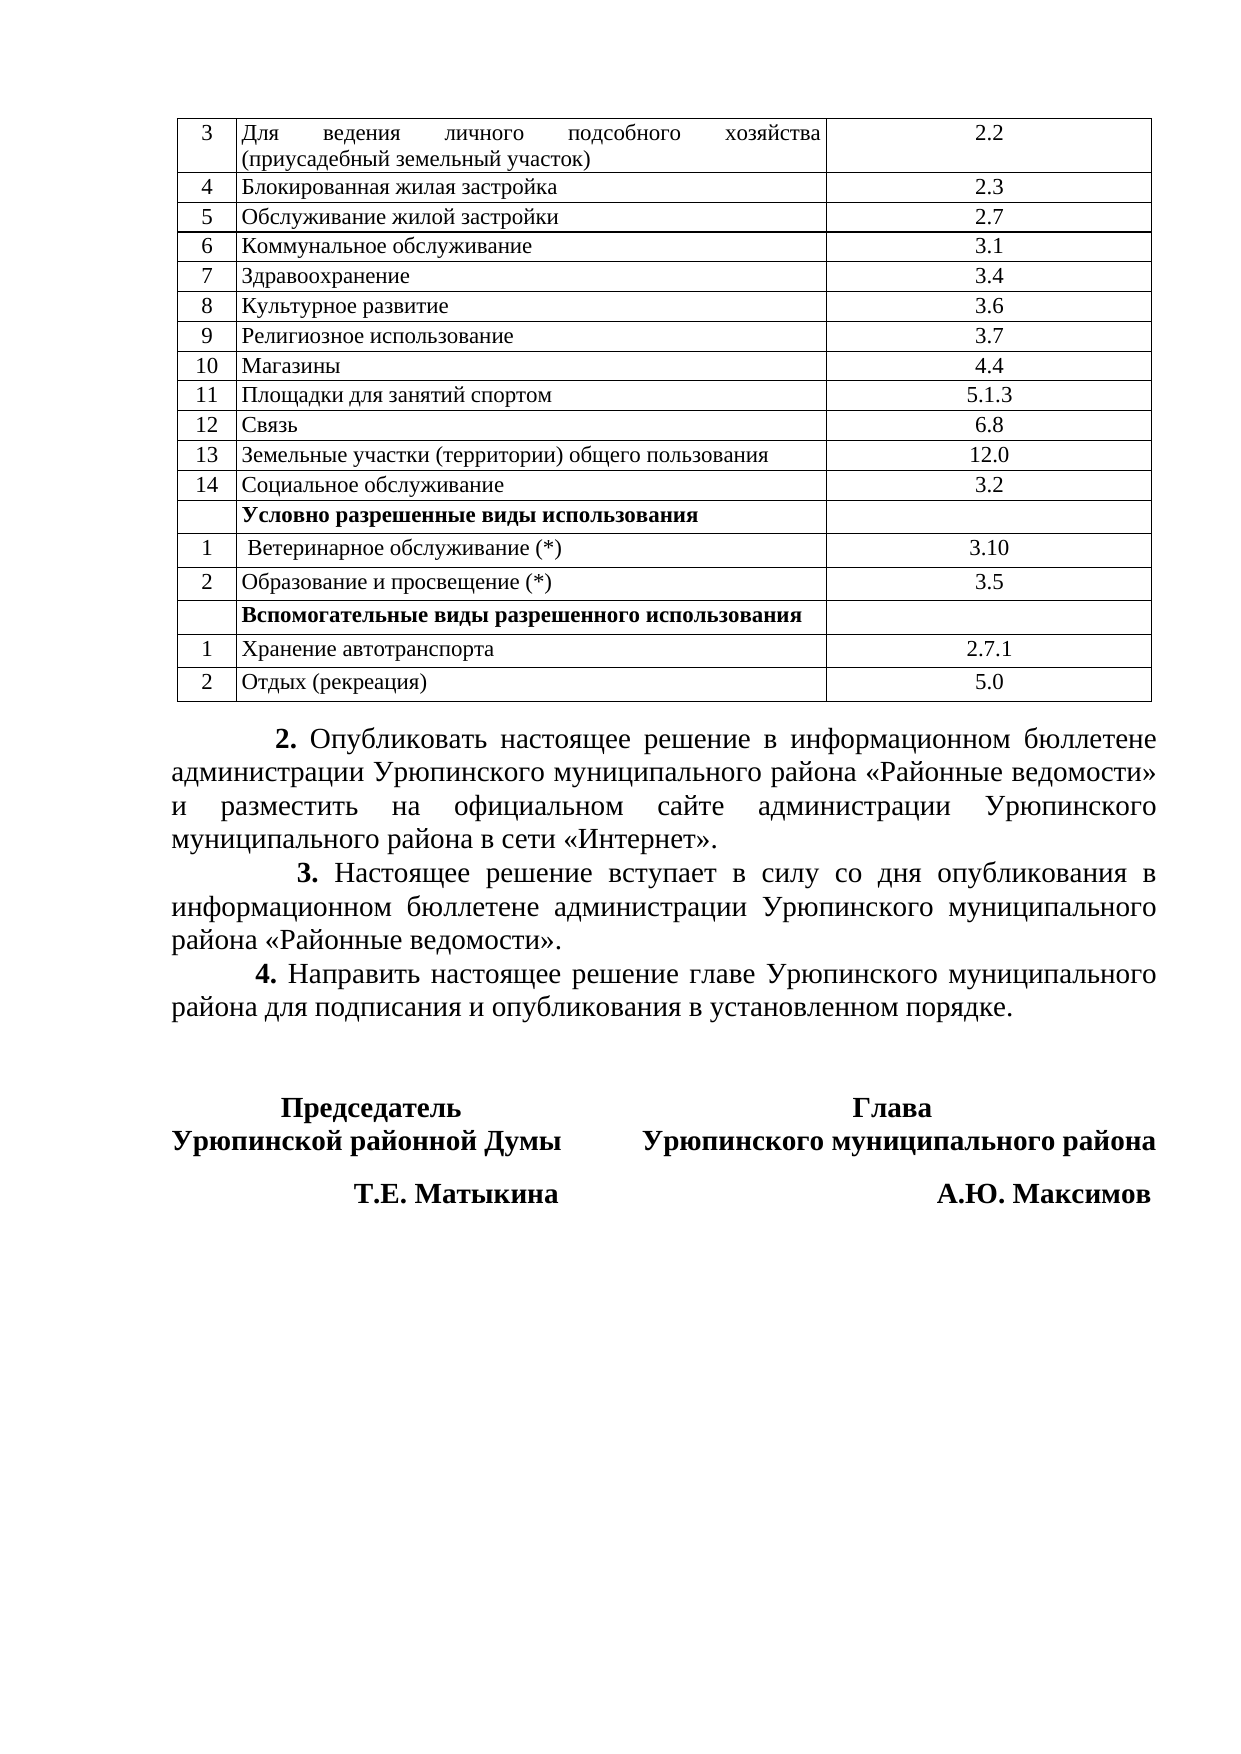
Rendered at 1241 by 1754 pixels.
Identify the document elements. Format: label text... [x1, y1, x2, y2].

table_cell 2 [178, 668, 236, 701]
table_cell 3.6 [827, 292, 1151, 321]
table_cell 6 [178, 233, 236, 261]
table_cell 2 [178, 568, 236, 600]
table_cell Социальное обслуживание [237, 471, 826, 499]
table_cell 2.2 [827, 119, 1151, 172]
table_cell 1 [178, 534, 236, 567]
table_cell 4 [178, 173, 236, 202]
table_cell 3.1 [827, 233, 1151, 261]
list 2. Опубликовать настоящее решение в информационном бюллетене администрации Урюпинского муниципального района «Районные ведомости» и разместить на официальном сайте администрации Урюпинского муниципального района в сети «Интернет». [171, 721, 1158, 855]
table_cell 3.10 [827, 534, 1151, 567]
table_cell Ветеринарное обслуживание (*) [237, 534, 826, 567]
text 4. Направить настоящее решение главе Урюпинского муниципального района для подписания и опубликования в установленном порядке. [171, 956, 1158, 1023]
table_cell Связь [237, 411, 826, 440]
table_cell 8 [178, 292, 236, 321]
table_cell 5.1.3 [827, 381, 1151, 410]
text Урюпинской районной Думы Урюпинского муниципального района [171, 1123, 1158, 1157]
table_cell Для ведения личного подсобного хозяйства (приусадебный земельный участок) [237, 119, 826, 172]
table_cell 9 [178, 322, 236, 351]
table_cell Магазины [237, 352, 826, 380]
table_cell 2.7 [827, 203, 1151, 231]
table_cell [827, 501, 1151, 533]
table_cell 12.0 [827, 441, 1151, 470]
table_cell 3 [178, 119, 236, 172]
table_cell Образование и просвещение (*) [237, 568, 826, 600]
table_cell 1 [178, 635, 236, 667]
table_cell 3.7 [827, 322, 1151, 351]
table_cell 4.4 [827, 352, 1151, 380]
table_cell Земельные участки (территории) общего пользования [237, 441, 826, 470]
table_cell Хранение автотранспорта [237, 635, 826, 667]
text Т.Е. Матыкина А.Ю. Максимов [171, 1176, 1158, 1210]
table_cell 2.7.1 [827, 635, 1151, 667]
table_cell Отдых (рекреация) [237, 668, 826, 701]
table_cell 7 [178, 262, 236, 291]
table_cell 5.0 [827, 668, 1151, 701]
text 3. Настоящее решение вступает в силу со дня опубликования в информационном бюллетене администрации Урюпинского муниципального района «Районные ведомости». [171, 855, 1158, 956]
table_cell 12 [178, 411, 236, 440]
table_cell Здравоохранение [237, 262, 826, 291]
table_cell Обслуживание жилой застройки [237, 203, 826, 231]
table_cell [178, 601, 236, 634]
table_cell Коммунальное обслуживание [237, 233, 826, 261]
table_cell [827, 601, 1151, 634]
table_cell Вспомогательные виды разрешенного использования [237, 601, 826, 634]
table_cell 10 [178, 352, 236, 380]
table_cell Условно разрешенные виды использования [237, 501, 826, 533]
table_cell 5 [178, 203, 236, 231]
table_cell 14 [178, 471, 236, 499]
table_cell 2.3 [827, 173, 1151, 202]
table_cell Блокированная жилая застройка [237, 173, 826, 202]
text Председатель Глава [171, 1090, 1158, 1123]
table_cell Культурное развитие [237, 292, 826, 321]
table_cell 11 [178, 381, 236, 410]
table_cell 3.5 [827, 568, 1151, 600]
table_cell Площадки для занятий спортом [237, 381, 826, 410]
table_cell 3.4 [827, 262, 1151, 291]
table_cell Религиозное использование [237, 322, 826, 351]
table_cell 13 [178, 441, 236, 470]
table_cell [178, 501, 236, 533]
table_cell 6.8 [827, 411, 1151, 440]
table_cell 3.2 [827, 471, 1151, 499]
